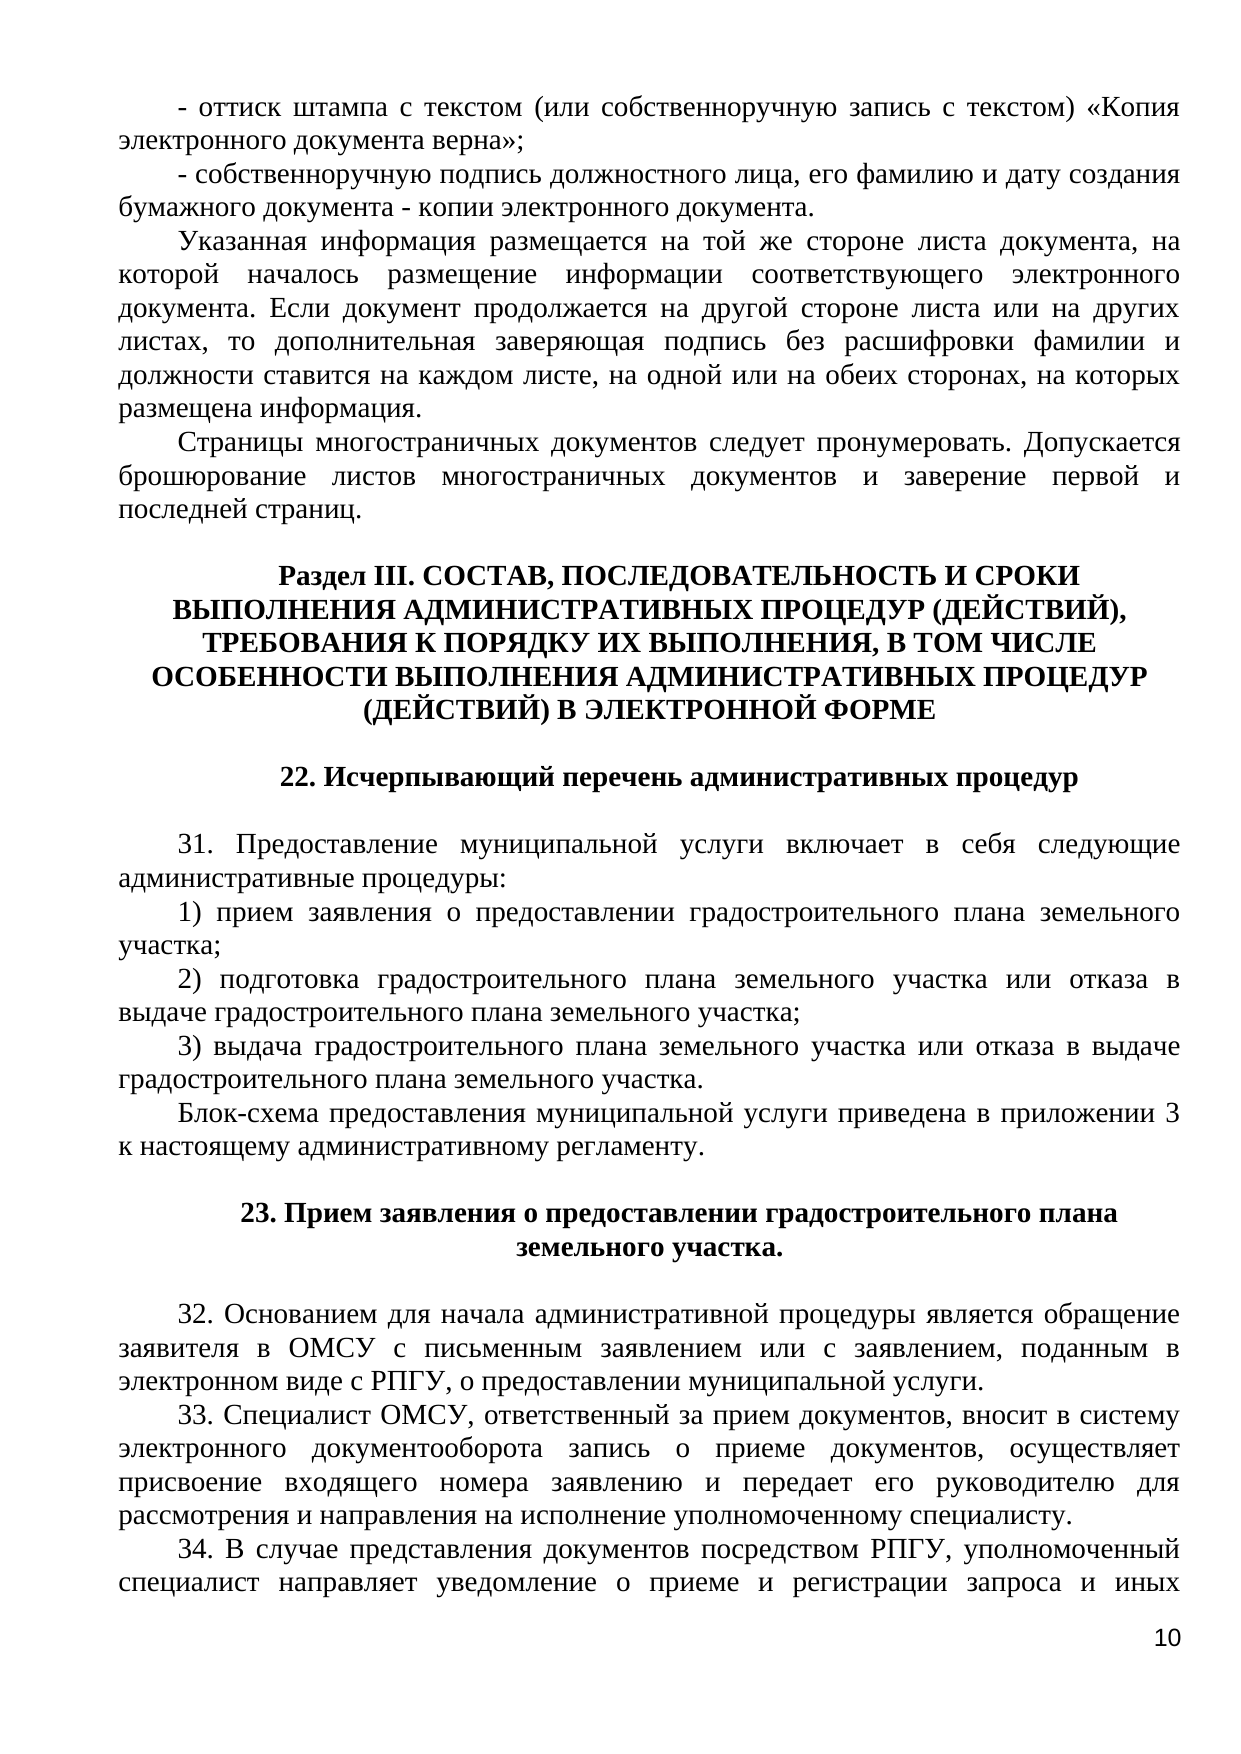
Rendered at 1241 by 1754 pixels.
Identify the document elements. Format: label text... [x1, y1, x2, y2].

text Раздел III. СОСТАВ, ПОСЛЕДОВАТЕЛЬНОСТЬ И СРОКИ ВЫПОЛНЕНИЯ АДМИНИСТРАТИВНЫХ ПРОЦЕДУР (ДЕЙСТВИЙ), ТРЕБОВАНИЯ К ПОРЯДКУ ИХ ВЫПОЛНЕНИЯ, В ТОМ ЧИСЛЕ ОСОБЕННОСТИ ВЫПОЛНЕНИЯ АДМИНИСТРАТИВНЫХ ПРОЦЕДУР (ДЕЙСТВИЙ) В ЭЛЕКТРОННОЙ ФОРМЕ [118, 558, 1181, 726]
text 32. Основанием для начала административной процедуры является обращение заявителя в ОМСУ с письменным заявлением или с заявлением, поданным в электронном виде с РПГУ, о предоставлении муниципальной услуги. [118, 1296, 1181, 1397]
text Указанная информация размещается на той же стороне листа документа, на которой началось размещение информации соответствующего электронного документа. Если документ продолжается на другой стороне листа или на других листах, то дополнительная заверяющая подпись без расшифровки фамилии и должности ставится на каждом листе, на одной или на обеих сторонах, на которых размещена информация. [118, 223, 1181, 424]
text 3) выдача градостроительного плана земельного участка или отказа в выдаче градостроительного плана земельного участка. [118, 1028, 1181, 1095]
text 33. Специалист ОМСУ, ответственный за прием документов, вносит в систему электронного документооборота запись о приеме документов, осуществляет присвоение входящего номера заявлению и передает его руководителю для рассмотрения и направления на исполнение уполномоченному специалисту. [118, 1397, 1181, 1531]
text Блок-схема предоставления муниципальной услуги приведена в приложении 3 к настоящему административному регламенту. [118, 1095, 1181, 1162]
text Страницы многостраничных документов следует пронумеровать. Допускается брошюрование листов многостраничных документов и заверение первой и последней страниц. [118, 424, 1181, 525]
text - оттиск штампа с текстом (или собственноручную запись с текстом) «Копия электронного документа верна»; [118, 89, 1181, 156]
text - собственноручную подпись должностного лица, его фамилию и дату создания бумажного документа - копии электронного документа. [118, 156, 1181, 223]
text 1) прием заявления о предоставлении градостроительного плана земельного участка; [118, 894, 1181, 961]
text 2) подготовка градостроительного плана земельного участка или отказа в выдаче градостроительного плана земельного участка; [118, 961, 1181, 1028]
text 31. Предоставление муниципальной услуги включает в себя следующие административные процедуры: [118, 827, 1181, 894]
text 22. Исчерпывающий перечень административных процедур [118, 759, 1181, 793]
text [118, 1531, 1181, 1598]
text 23. Прием заявления о предоставлении градостроительного плана земельного участка. [118, 1196, 1181, 1263]
